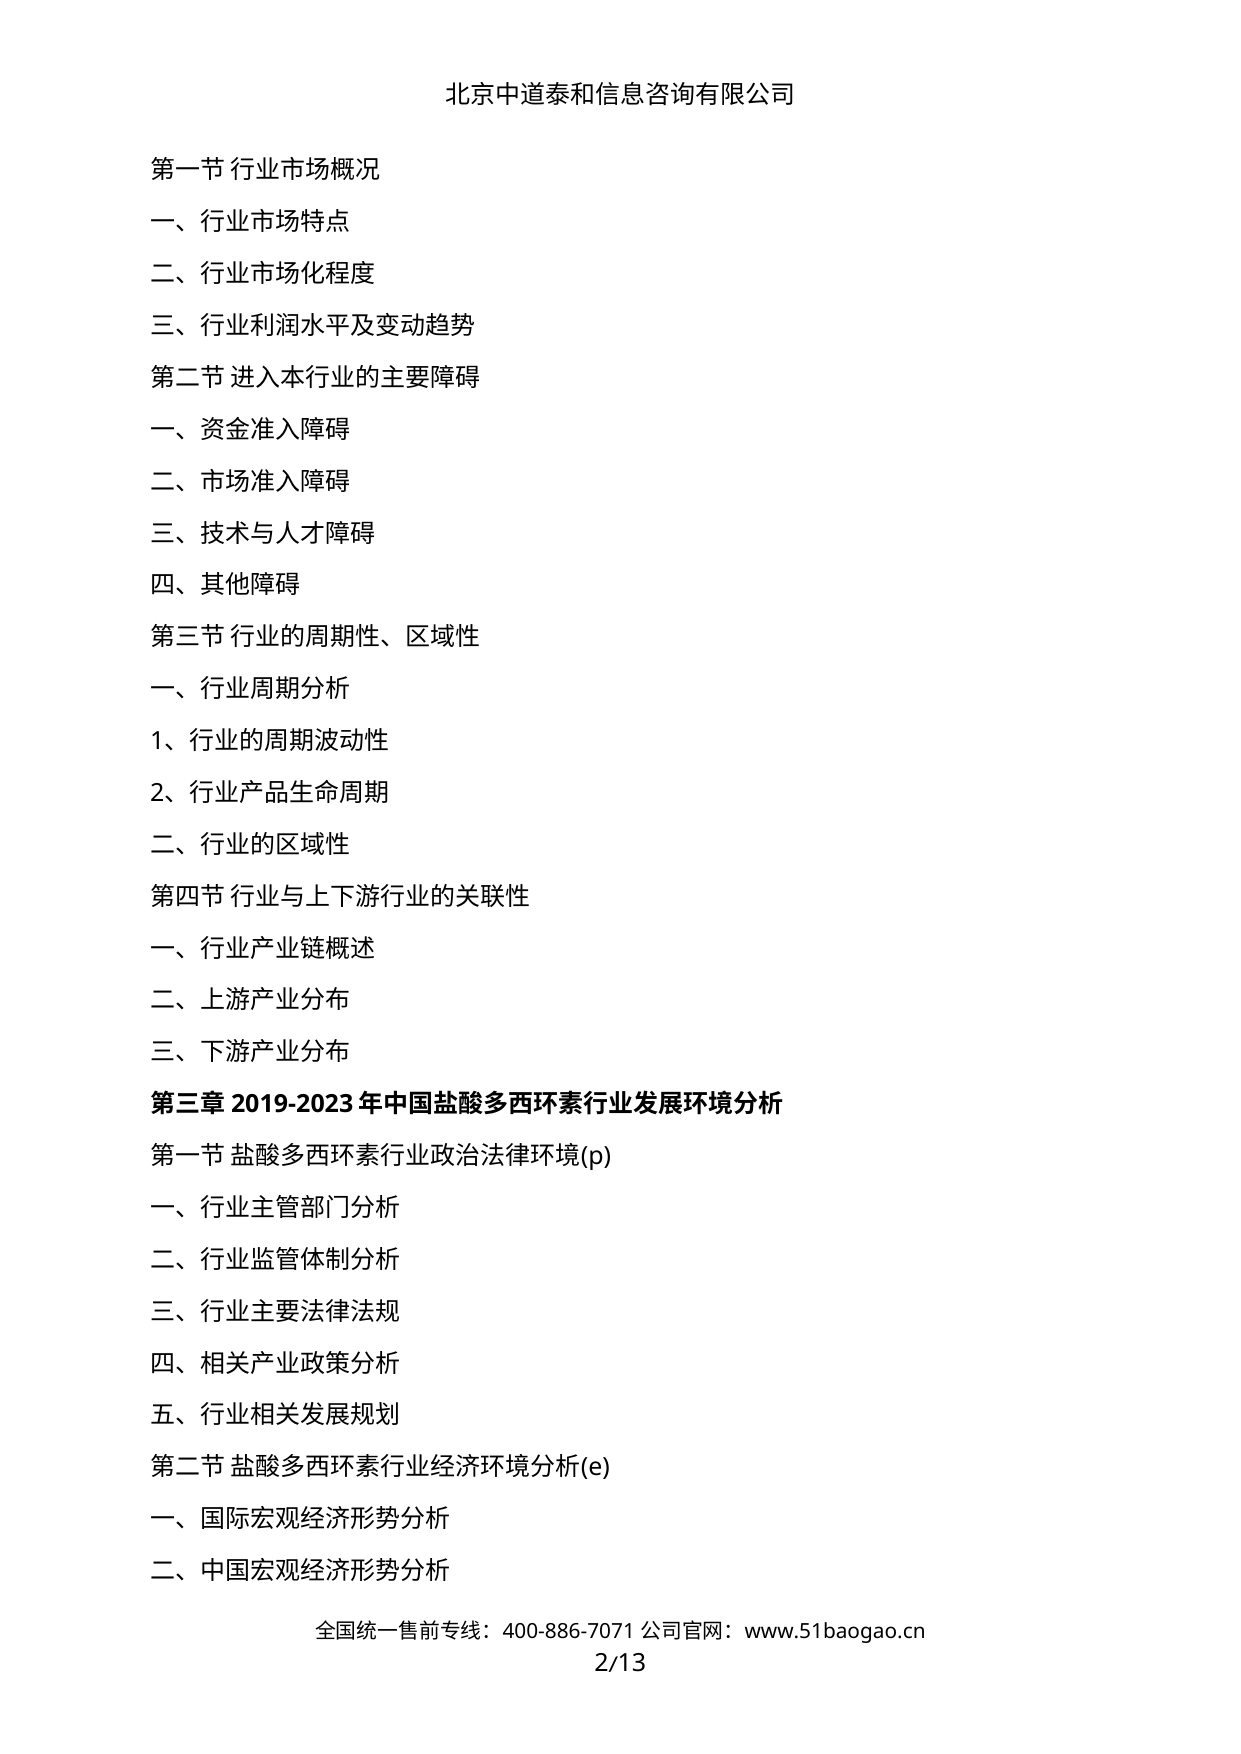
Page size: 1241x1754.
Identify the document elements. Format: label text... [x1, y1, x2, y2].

text 二、上游产业分布 [150, 980, 1090, 1016]
text 三、技术与人才障碍 [150, 513, 1090, 549]
text 三、行业利润水平及变动趋势 [150, 306, 1090, 342]
text 第一节 盐酸多西环素行业政治法律环境(p) [150, 1136, 1090, 1172]
text 二、市场准入障碍 [150, 461, 1090, 497]
text 三、行业主要法律法规 [150, 1291, 1090, 1327]
text 第四节 行业与上下游行业的关联性 [150, 876, 1090, 912]
text 一、行业主管部门分析 [150, 1187, 1090, 1224]
text 第二节 进入本行业的主要障碍 [150, 357, 1090, 394]
text 第三节 行业的周期性、区域性 [150, 617, 1090, 653]
text 2、行业产品生命周期 [150, 772, 1090, 809]
text 四、相关产业政策分析 [150, 1343, 1090, 1379]
text 二、行业监管体制分析 [150, 1239, 1090, 1276]
text 一、行业市场特点 [150, 202, 1090, 238]
text 二、行业的区域性 [150, 824, 1090, 861]
text 第二节 盐酸多西环素行业经济环境分析(e) [150, 1447, 1090, 1483]
text 一、行业周期分析 [150, 669, 1090, 705]
text 1、行业的周期波动性 [150, 721, 1090, 757]
text 第三章 2019-2023年中国盐酸多西环素行业发展环境分析 [150, 1084, 1090, 1120]
text 二、中国宏观经济形势分析 [150, 1551, 1090, 1587]
text 四、其他障碍 [150, 565, 1090, 601]
text 三、下游产业分布 [150, 1032, 1090, 1068]
text 第一节 行业市场概况 [150, 150, 1090, 186]
text 一、资金准入障碍 [150, 409, 1090, 446]
text 一、国际宏观经济形势分析 [150, 1499, 1090, 1535]
text 二、行业市场化程度 [150, 254, 1090, 290]
text 五、行业相关发展规划 [150, 1395, 1090, 1431]
text 一、行业产业链概述 [150, 928, 1090, 964]
